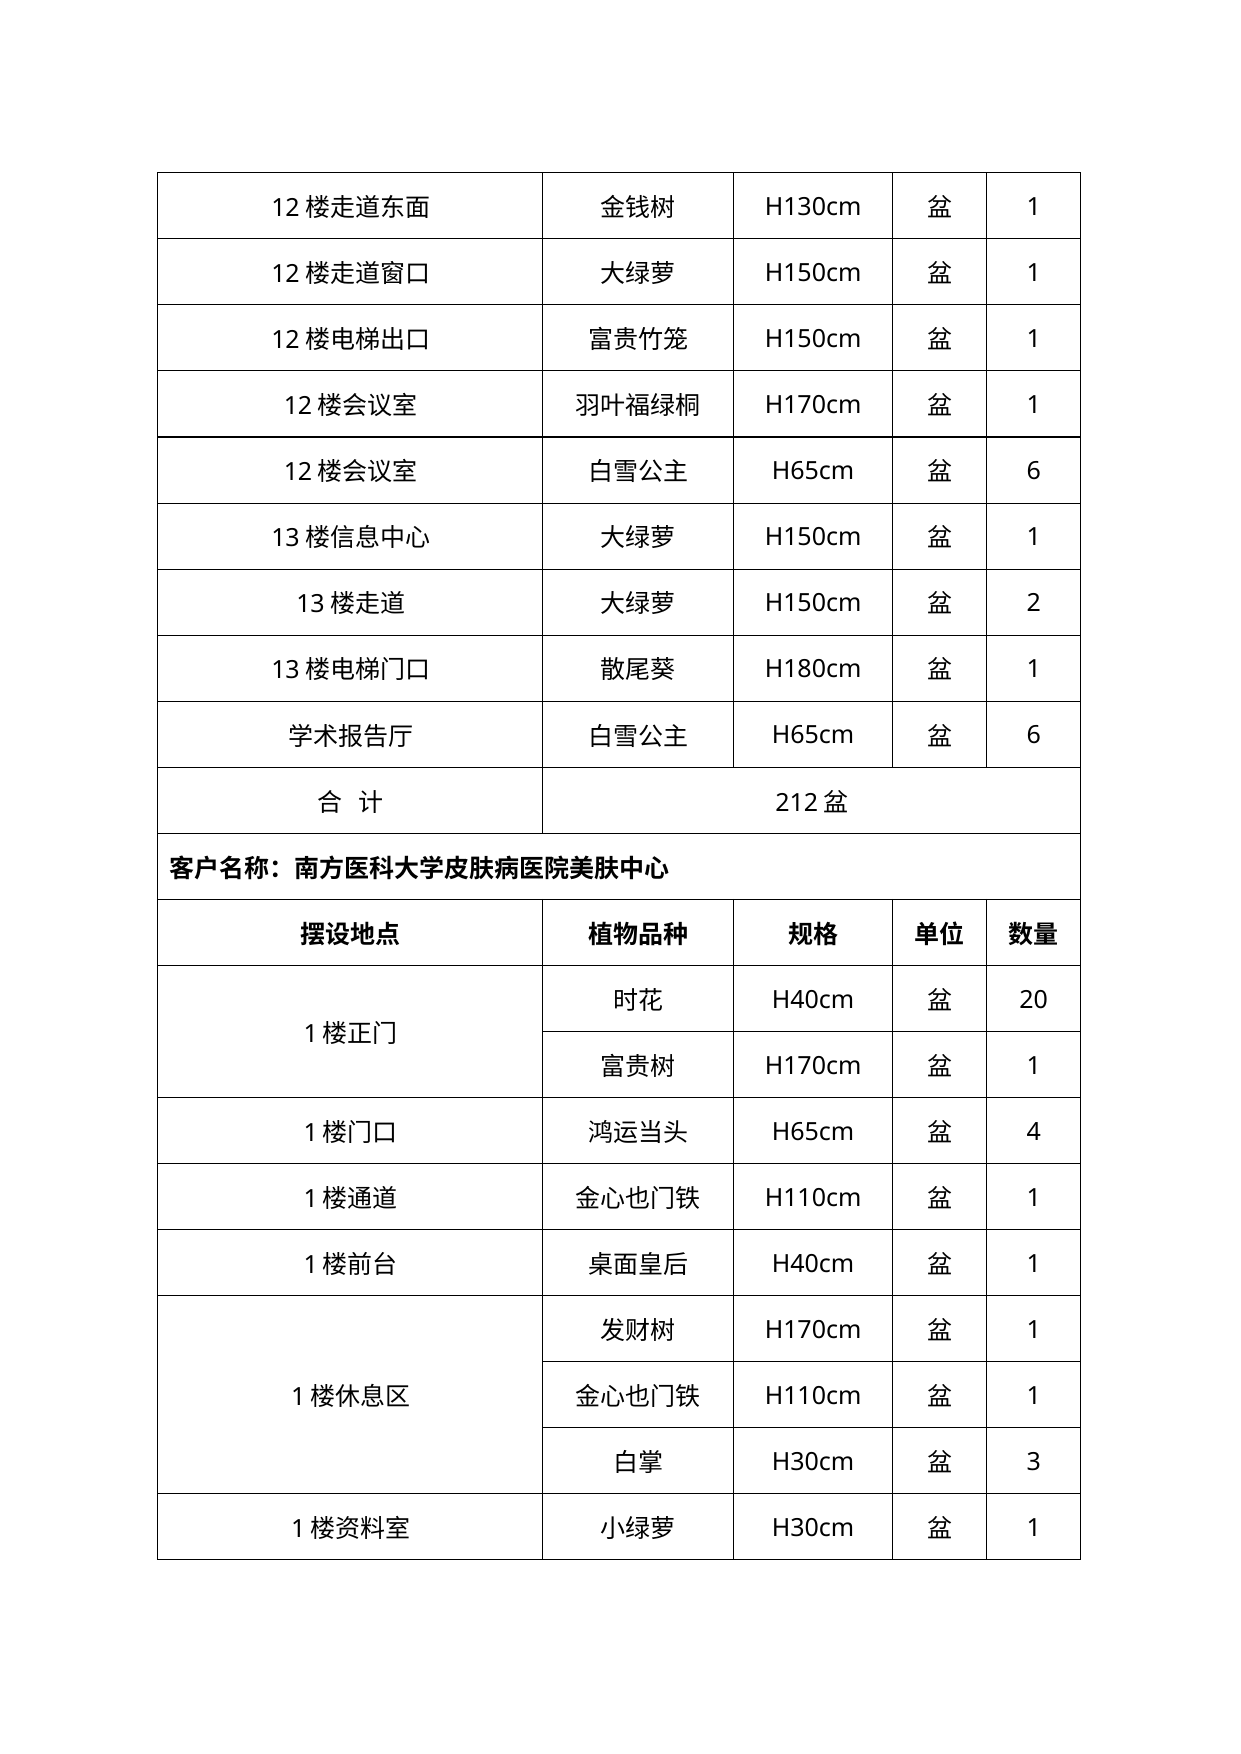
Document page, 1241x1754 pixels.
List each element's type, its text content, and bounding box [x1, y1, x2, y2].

table_cell 1 [987, 371, 1080, 436]
table_cell 20 [987, 966, 1080, 1031]
table_cell 合 计 [158, 768, 542, 833]
table_cell 12楼电梯出口 [158, 305, 542, 370]
table_cell 13楼电梯门口 [158, 636, 542, 701]
table_cell 桌面皇后 [543, 1230, 733, 1295]
table_cell 发财树 [543, 1296, 733, 1361]
table_cell 12楼走道窗口 [158, 239, 542, 304]
table_cell 金心也门铁 [543, 1164, 733, 1229]
table_cell 盆 [893, 1032, 986, 1097]
table_cell 1楼休息区 [158, 1296, 542, 1493]
table_cell H150cm [734, 570, 892, 634]
table_cell 盆 [893, 1098, 986, 1163]
table_cell 6 [987, 438, 1080, 502]
table_cell 盆 [893, 636, 986, 701]
table_cell 盆 [893, 1230, 986, 1295]
table_cell 时花 [543, 966, 733, 1031]
table_cell 1 [987, 1032, 1080, 1097]
table_cell H65cm [734, 702, 892, 767]
table_cell 白掌 [543, 1428, 733, 1493]
table_cell H30cm [734, 1428, 892, 1493]
table_cell 1楼资料室 [158, 1494, 542, 1559]
table_cell 盆 [893, 1296, 986, 1361]
table_cell 植物品种 [543, 900, 733, 965]
table_cell 12楼走道东面 [158, 173, 542, 238]
table_cell H180cm [734, 636, 892, 701]
table_cell 1 [987, 636, 1080, 701]
table_cell 金钱树 [543, 173, 733, 238]
table_cell 2 [987, 570, 1080, 634]
table_cell 盆 [893, 438, 986, 502]
table_cell 大绿萝 [543, 570, 733, 634]
table_cell 1楼正门 [158, 966, 542, 1097]
table_cell 盆 [893, 570, 986, 634]
table_cell 盆 [893, 239, 986, 304]
table_cell 13楼走道 [158, 570, 542, 634]
table_cell 盆 [893, 1362, 986, 1427]
table_cell 摆设地点 [158, 900, 542, 965]
table_cell H150cm [734, 305, 892, 370]
table_cell 大绿萝 [543, 504, 733, 568]
table_cell 12楼会议室 [158, 438, 542, 502]
table_cell 盆 [893, 966, 986, 1031]
table_cell 散尾葵 [543, 636, 733, 701]
table_cell 盆 [893, 504, 986, 568]
table_cell 1 [987, 1296, 1080, 1361]
table_cell 羽叶福绿桐 [543, 371, 733, 436]
table_cell 1 [987, 1164, 1080, 1229]
table_cell H130cm [734, 173, 892, 238]
table_cell H150cm [734, 504, 892, 568]
table_cell 1 [987, 1362, 1080, 1427]
table_cell 客户名称：南方医科大学皮肤病医院美肤中心 [158, 834, 1080, 899]
table_cell H65cm [734, 1098, 892, 1163]
table_cell 白雪公主 [543, 702, 733, 767]
table_cell 大绿萝 [543, 239, 733, 304]
table_cell H65cm [734, 438, 892, 502]
table_cell 盆 [893, 1164, 986, 1229]
table_cell 白雪公主 [543, 438, 733, 502]
table_cell 1 [987, 173, 1080, 238]
table_cell 盆 [893, 173, 986, 238]
table_cell 盆 [893, 371, 986, 436]
table_cell 4 [987, 1098, 1080, 1163]
table_cell 学术报告厅 [158, 702, 542, 767]
table_cell 金心也门铁 [543, 1362, 733, 1427]
table_cell H150cm [734, 239, 892, 304]
table_cell 1 [987, 504, 1080, 568]
table_cell 1 [987, 239, 1080, 304]
table_cell H40cm [734, 1230, 892, 1295]
table_cell 数量 [987, 900, 1080, 965]
table_cell H170cm [734, 1032, 892, 1097]
table_cell 鸿运当头 [543, 1098, 733, 1163]
table_cell H110cm [734, 1164, 892, 1229]
table_cell 盆 [893, 702, 986, 767]
table_cell H170cm [734, 1296, 892, 1361]
table_cell 1 [987, 305, 1080, 370]
table_cell 规格 [734, 900, 892, 965]
table_cell 盆 [893, 305, 986, 370]
table_cell 富贵树 [543, 1032, 733, 1097]
table_cell 1楼通道 [158, 1164, 542, 1229]
table_cell H110cm [734, 1362, 892, 1427]
table_cell H40cm [734, 966, 892, 1031]
table_cell 1楼门口 [158, 1098, 542, 1163]
table_cell 13楼信息中心 [158, 504, 542, 568]
table_cell 6 [987, 702, 1080, 767]
table_cell 盆 [893, 1428, 986, 1493]
table_cell 1楼前台 [158, 1230, 542, 1295]
table_cell 12楼会议室 [158, 371, 542, 436]
table_cell 单位 [893, 900, 986, 965]
table_cell 1 [987, 1230, 1080, 1295]
table_cell H30cm [734, 1494, 892, 1559]
table_cell H170cm [734, 371, 892, 436]
table_cell 盆 [893, 1494, 986, 1559]
table_cell 小绿萝 [543, 1494, 733, 1559]
table_cell 1 [987, 1494, 1080, 1559]
table_cell 富贵竹笼 [543, 305, 733, 370]
table_cell 212盆 [543, 768, 1080, 833]
table_cell 3 [987, 1428, 1080, 1493]
